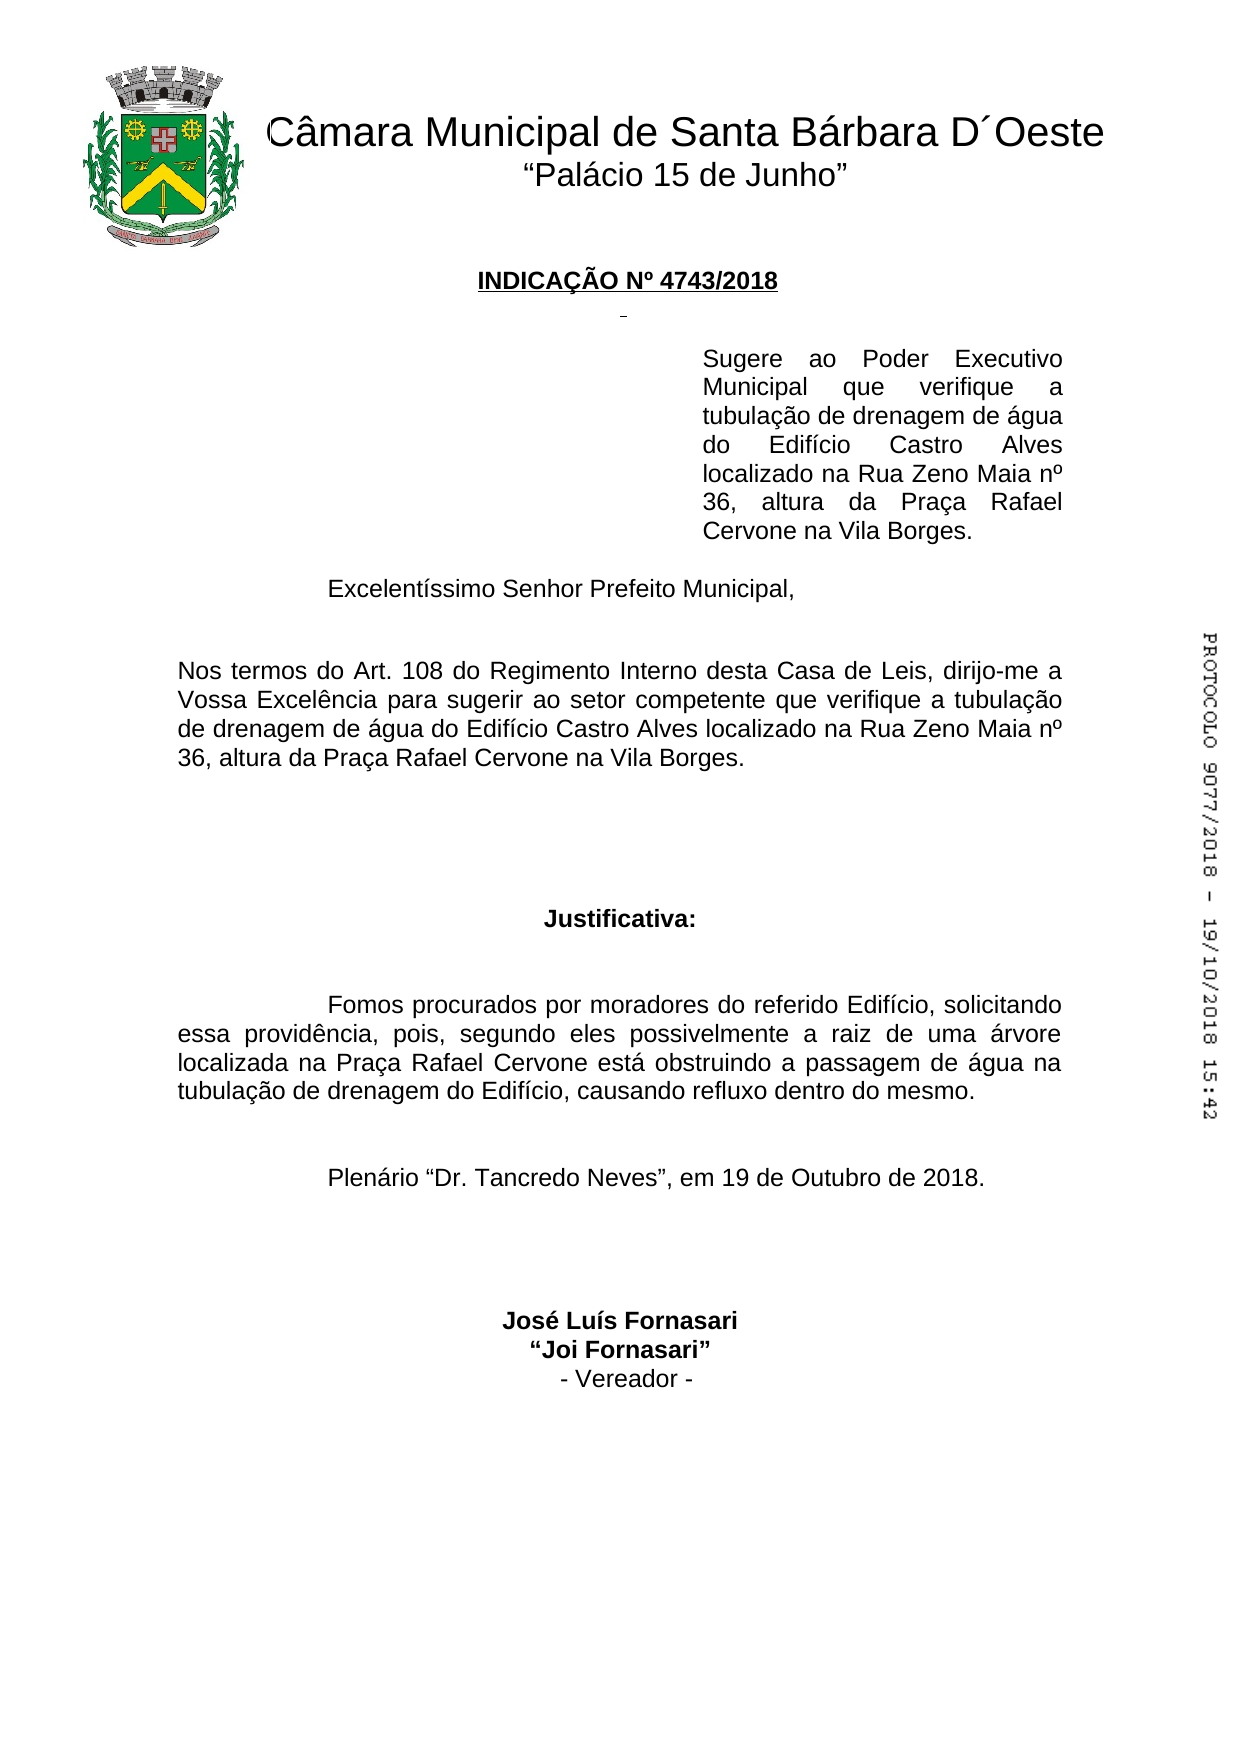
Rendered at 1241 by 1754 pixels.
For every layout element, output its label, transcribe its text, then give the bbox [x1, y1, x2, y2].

picture [82, 66, 251, 254]
text - Vereador - [177, 1364, 1063, 1392]
text Excelentíssimo Senhor Prefeito Municipal, [177, 574, 1063, 602]
text Justificativa: [177, 904, 1063, 932]
text Sugere ao Poder Executivo Municipal que verifique a tubulação de drenagem de água do Edifício Castro Alves localizado na Rua Zeno Maia nº 36, altura da Praça Rafael Cervone na Vila Borges. [702, 344, 1063, 545]
text “Joi Fornasari” [177, 1335, 1063, 1364]
title INDICAÇÃO Nº 4743/2018 [402, 266, 1063, 294]
text Plenário “Dr. Tancredo Neves”, em 19 de Outubro de 2018. [252, 1162, 1063, 1191]
text Nos termos do Art. 108 do Regimento Interno desta Casa de Leis, dirijo-me a Vossa Excelência para sugerir ao setor competente que verifique a tubulação de drenagem de água do Edifício Castro Alves localizado na Rua Zeno Maia nº 36, altura da Praça Rafael Cervone na Vila Borges. [177, 656, 1063, 771]
text Fomos procurados por moradores do referido Edifício, solicitando essa providência, pois, segundo eles possivelmente a raiz de uma árvore localizada na Praça Rafael Cervone está obstruindo a passagem de água na tubulação de drenagem do Edifício, causando refluxo dentro do mesmo. [177, 990, 1063, 1105]
picture [1177, 629, 1241, 1125]
text José Luís Fornasari [177, 1306, 1063, 1335]
